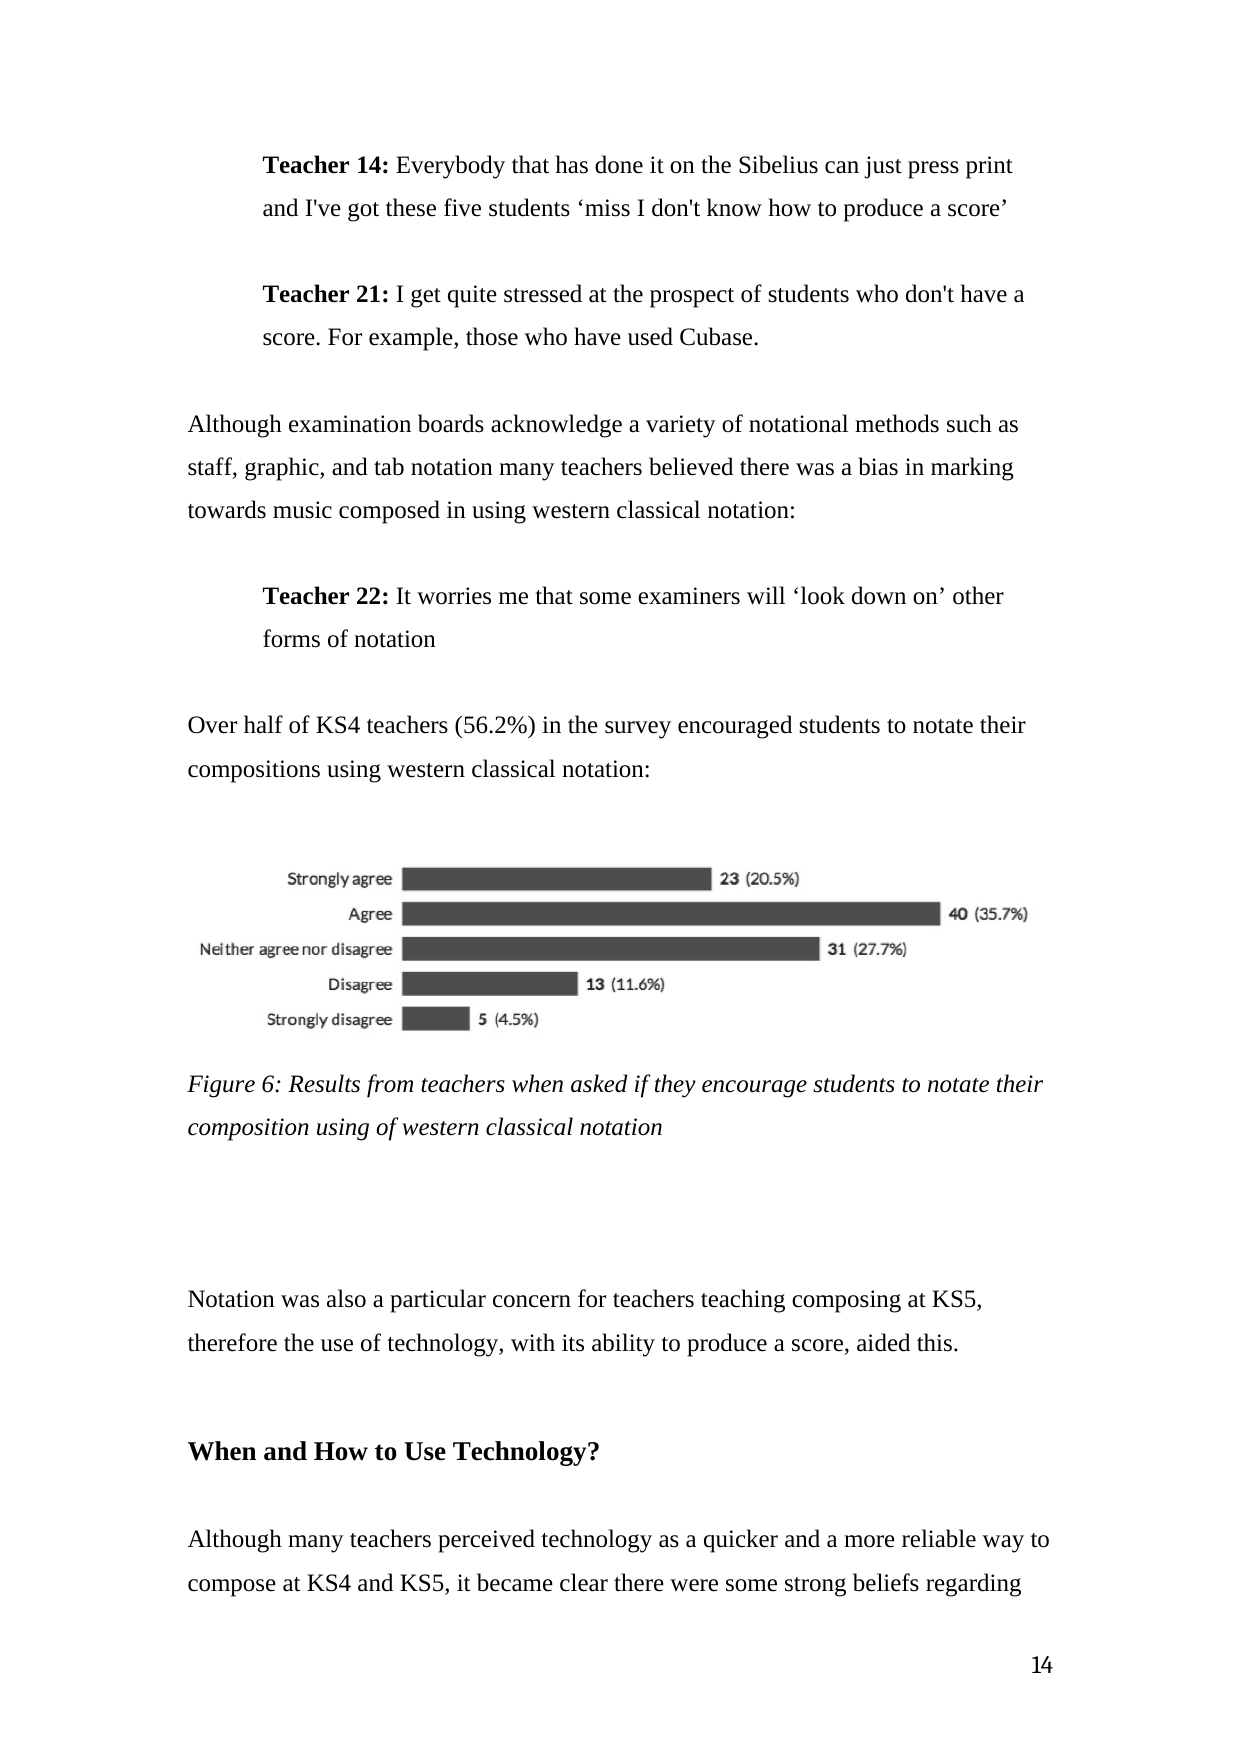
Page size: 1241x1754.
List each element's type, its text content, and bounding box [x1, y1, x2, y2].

text Figure 6: Results from teachers when asked if they encourage students to notate their composition using of western classical notation [187, 1069, 1053, 1141]
text Although examination boards acknowledge a variety of notational methods such as staff, graphic, and tab notation many teachers believed there was a bias in marking towards music composed in using western classical notation: [187, 409, 1053, 524]
text Notation was also a particular concern for teachers teaching composing at KS5, therefore the use of technology, with its ability to produce a score, aided this. [187, 1284, 1053, 1356]
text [187, 1524, 1053, 1596]
subtitle When and How to Use Technology? [187, 1435, 1053, 1466]
picture [187, 840, 1053, 1055]
text Over half of KS4 teachers (56.2%) in the survey encouraged students to notate their compositions using western classical notation: [187, 711, 1053, 782]
text Teacher 21: I get quite stressed at the prospect of students who don't have a score. For example, those who have used Cubase. [262, 279, 1053, 351]
text Teacher 14: Everybody that has done it on the Sibelius can just press print and I've got these five students ‘miss I don't know how to produce a score’ [262, 150, 1053, 222]
text Teacher 22: It worries me that some examiners will ‘look down on’ other forms of notation [262, 581, 1053, 653]
